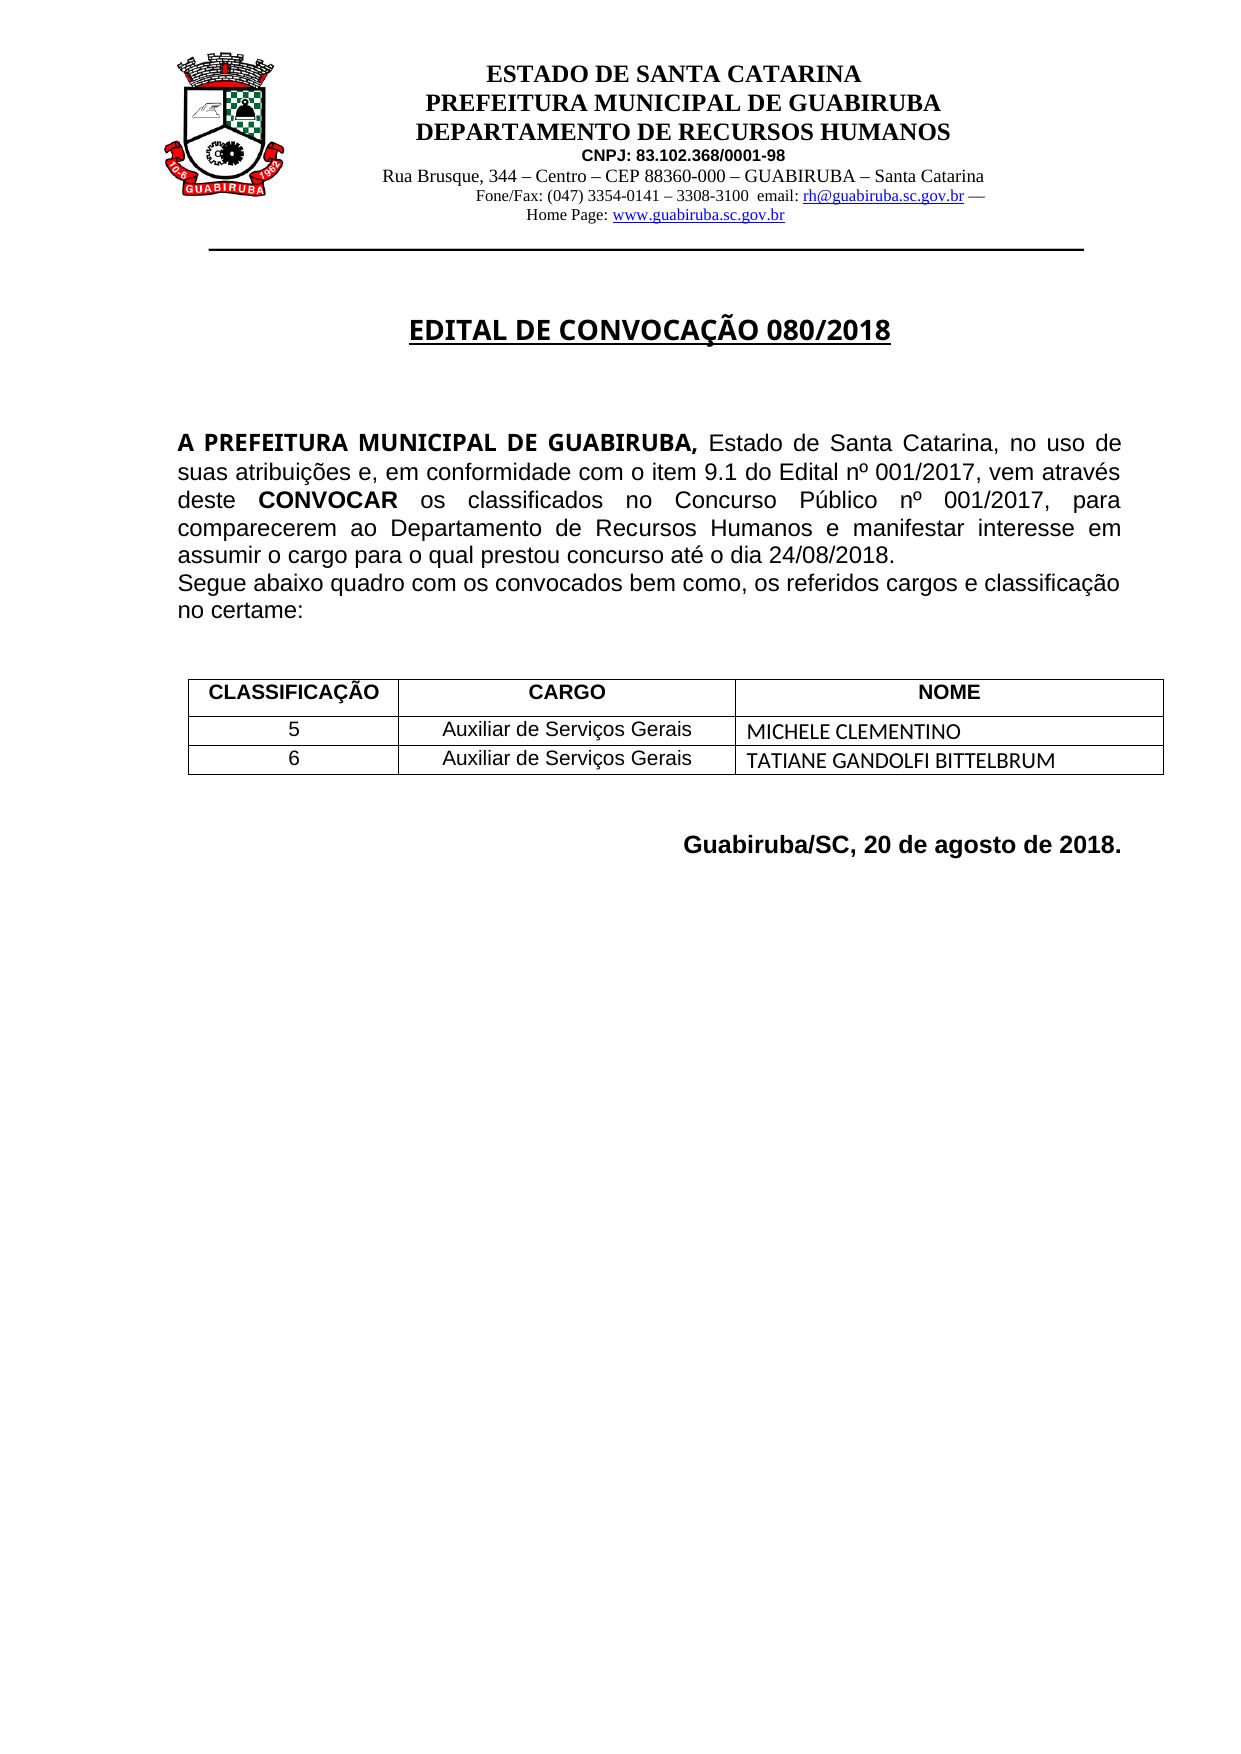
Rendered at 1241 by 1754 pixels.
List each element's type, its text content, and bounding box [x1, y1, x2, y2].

table_cell TATIANE GANDOLFI BITTELBRUM [736, 746, 1163, 774]
table_header NOME [736, 680, 1163, 716]
table_cell MICHELE CLEMENTINO [736, 717, 1163, 745]
picture [139, 52, 309, 200]
text PREFEITURA MUNICIPAL DE GUABIRUBA [309, 88, 1040, 117]
text A PREFEITURA MUNICIPAL DE GUABIRUBA, Estado de Santa Catarina, no uso de suas atribuições e, em conformidade com o item 9.1 do Edital nº 001/2017, vem através deste CONVOCAR os classificados no Concurso Público nº 001/2017, para comparecerem ao Departamento de Recursos Humanos e manifestar interesse em assumir o cargo para o qual prestou concurso até o dia 24/08/2018. [177, 426, 1122, 569]
table_header CLASSIFICAÇÃO [189, 680, 398, 716]
text CNPJ: 83.102.368/0001-98 [309, 145, 1040, 164]
table_cell Auxiliar de Serviços Gerais [399, 746, 735, 774]
text ESTADO DE SANTA CATARINA [309, 59, 1021, 88]
text Fone/Fax: (047) 3354-0141 – 3308-3100 email: rh@guabiruba.sc.gov.br –– [177, 186, 1133, 205]
table_cell 6 [189, 746, 398, 774]
text DEPARTAMENTO DE RECURSOS HUMANOS [309, 117, 1040, 145]
table_cell Auxiliar de Serviços Gerais [399, 717, 735, 745]
text Home Page: www.guabiruba.sc.gov.br [177, 205, 1133, 224]
table_header CARGO [399, 680, 735, 716]
text EDITAL DE CONVOCAÇÃO 080/2018 [177, 311, 1122, 349]
text Rua Brusque, 344 – Centro – CEP 88360-000 – GUABIRUBA – Santa Catarina [309, 164, 1040, 186]
text Segue abaixo quadro com os convocados bem como, os referidos cargos e classificação no certame: [177, 569, 1122, 624]
text ______________________________________________________________________ [177, 224, 1115, 253]
text Guabiruba/SC, 20 de agosto de 2018. [177, 831, 1122, 859]
table_cell 5 [189, 717, 398, 745]
